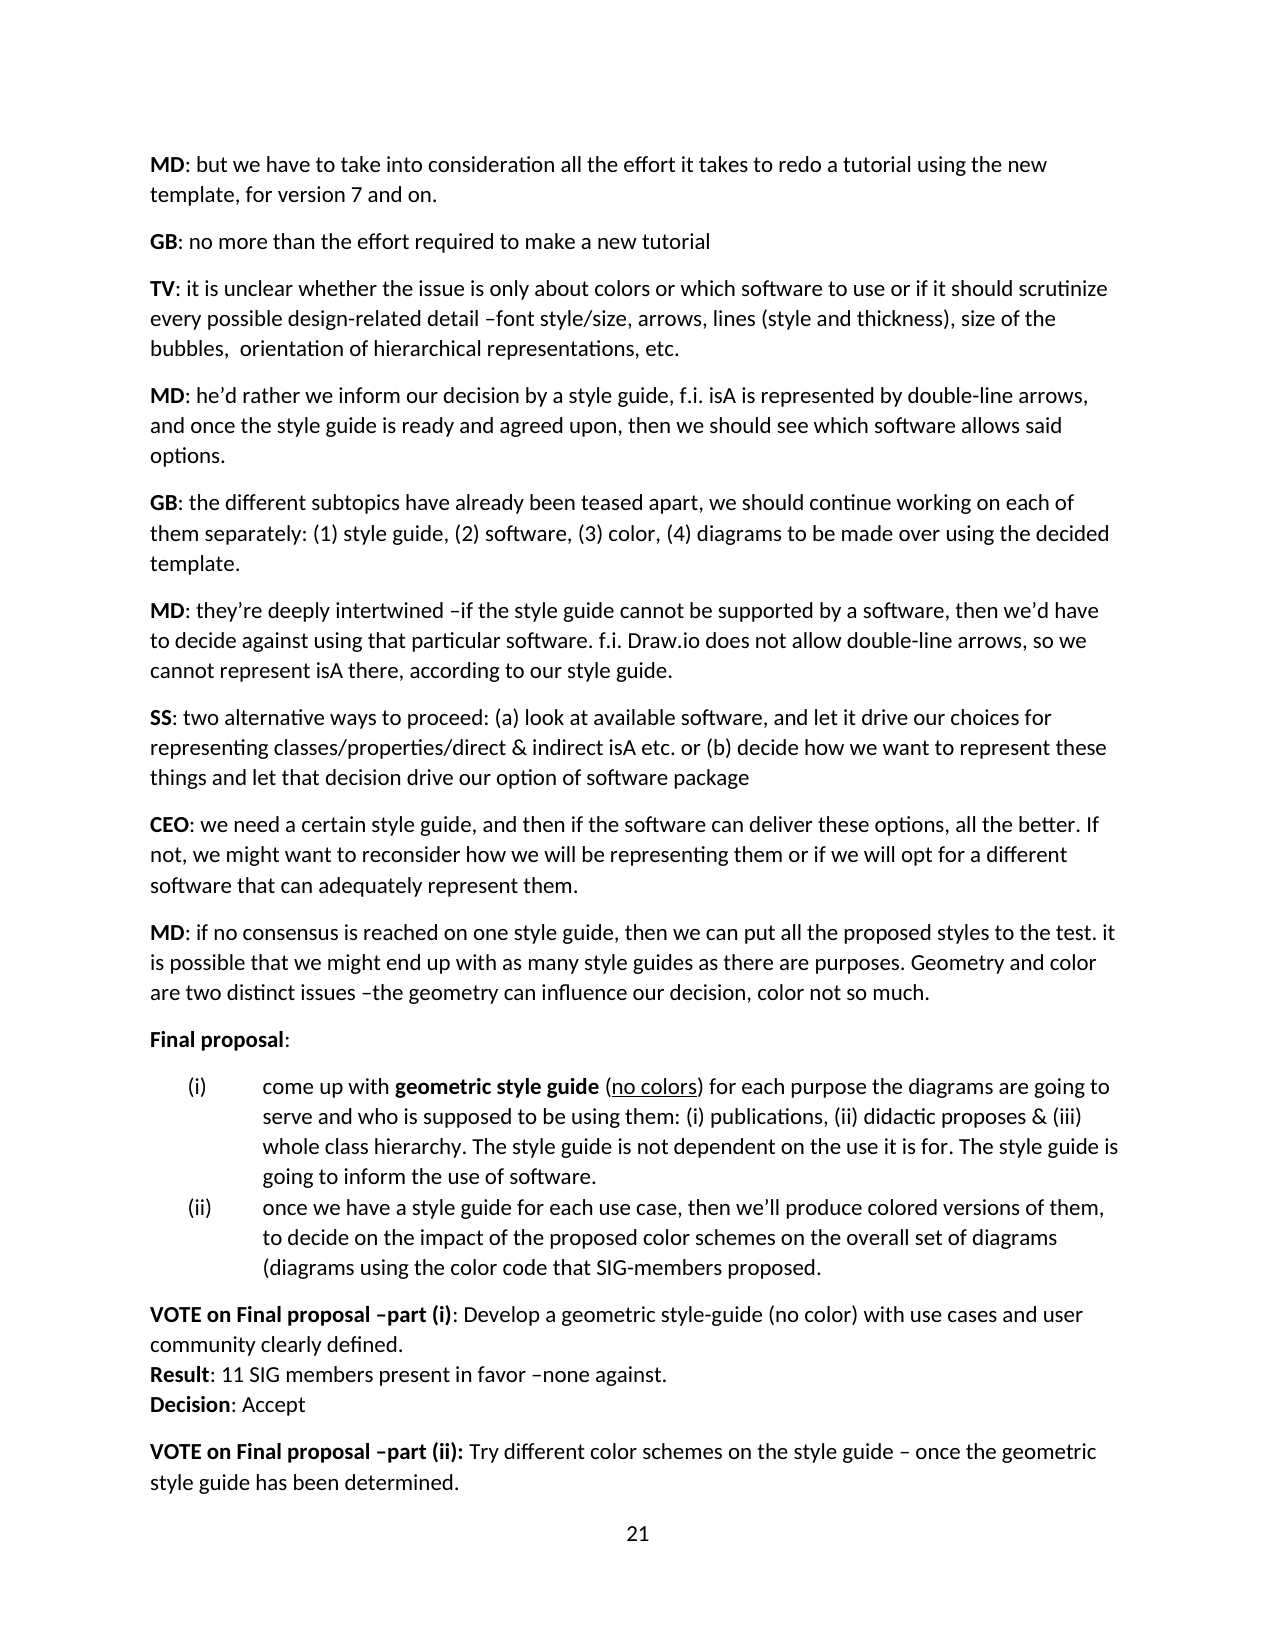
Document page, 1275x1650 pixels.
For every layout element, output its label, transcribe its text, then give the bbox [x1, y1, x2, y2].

text CEO: we need a certain style guide, and then if the software can deliver these options, all the better. If not, we might want to reconsider how we will be representing them or if we will opt for a different software that can adequately represent them. [150, 810, 1125, 899]
text Final proposal: [150, 1025, 1125, 1053]
text MD: they’re deeply intertwined –if the style guide cannot be supported by a software, then we’d have to decide against using that particular software. f.i. Draw.io does not allow double-line arrows, so we cannot represent isA there, according to our style guide. [150, 596, 1125, 684]
list come up with geometric style guide (no colors) for each purpose the diagrams are going to serve and who is supposed to be using them: (i) publications, (ii) didactic proposes & (iii) whole class hierarchy. The style guide is not dependent on the use it is for. The style guide is going to inform the use of software. [187, 1072, 1125, 1191]
list once we have a style guide for each use case, then we’ll produce colored versions of them, to decide on the impact of the proposed color schemes on the overall set of diagrams (diagrams using the color code that SIG-members proposed. [187, 1193, 1125, 1281]
text GB: the different subtopics have already been teased apart, we should continue working on each of them separately: (1) style guide, (2) software, (3) color, (4) diagrams to be made over using the decided template. [150, 488, 1125, 577]
text VOTE on Final proposal –part (i): Develop a geometric style-guide (no color) with use cases and user community clearly defined. [150, 1300, 1125, 1358]
text GB: no more than the effort required to make a new tutorial [150, 227, 1125, 255]
text VOTE on Final proposal –part (ii): Try different color schemes on the style guide – once the geometric style guide has been determined. [150, 1437, 1125, 1496]
text Decision: Accept [150, 1391, 1125, 1419]
text TV: it is unclear whether the issue is only about colors or which software to use or if it should scrutinize every possible design-related detail –font style/size, arrows, lines (style and thickness), size of the bubbles, orientation of hierarchical representations, etc. [150, 274, 1125, 362]
text SS: two alternative ways to proceed: (a) look at available software, and let it drive our choices for representing classes/properties/direct & indirect isA etc. or (b) decide how we want to represent these things and let that decision drive our option of software package [150, 703, 1125, 792]
text Result: 11 SIG members present in favor –none against. [150, 1360, 1125, 1388]
text MD: if no consensus is reached on one style guide, then we can put all the proposed styles to the test. it is possible that we might end up with as many style guides as there are purposes. Geometry and color are two distinct issues –the geometry can influence our decision, color not so much. [150, 918, 1125, 1006]
text MD: he’d rather we inform our decision by a style guide, f.i. isA is represented by double-line arrows, and once the style guide is ready and agreed upon, then we should see which software allows said options. [150, 381, 1125, 470]
text MD: but we have to take into consideration all the effort it takes to redo a tutorial using the new template, for version 7 and on. [150, 150, 1125, 208]
